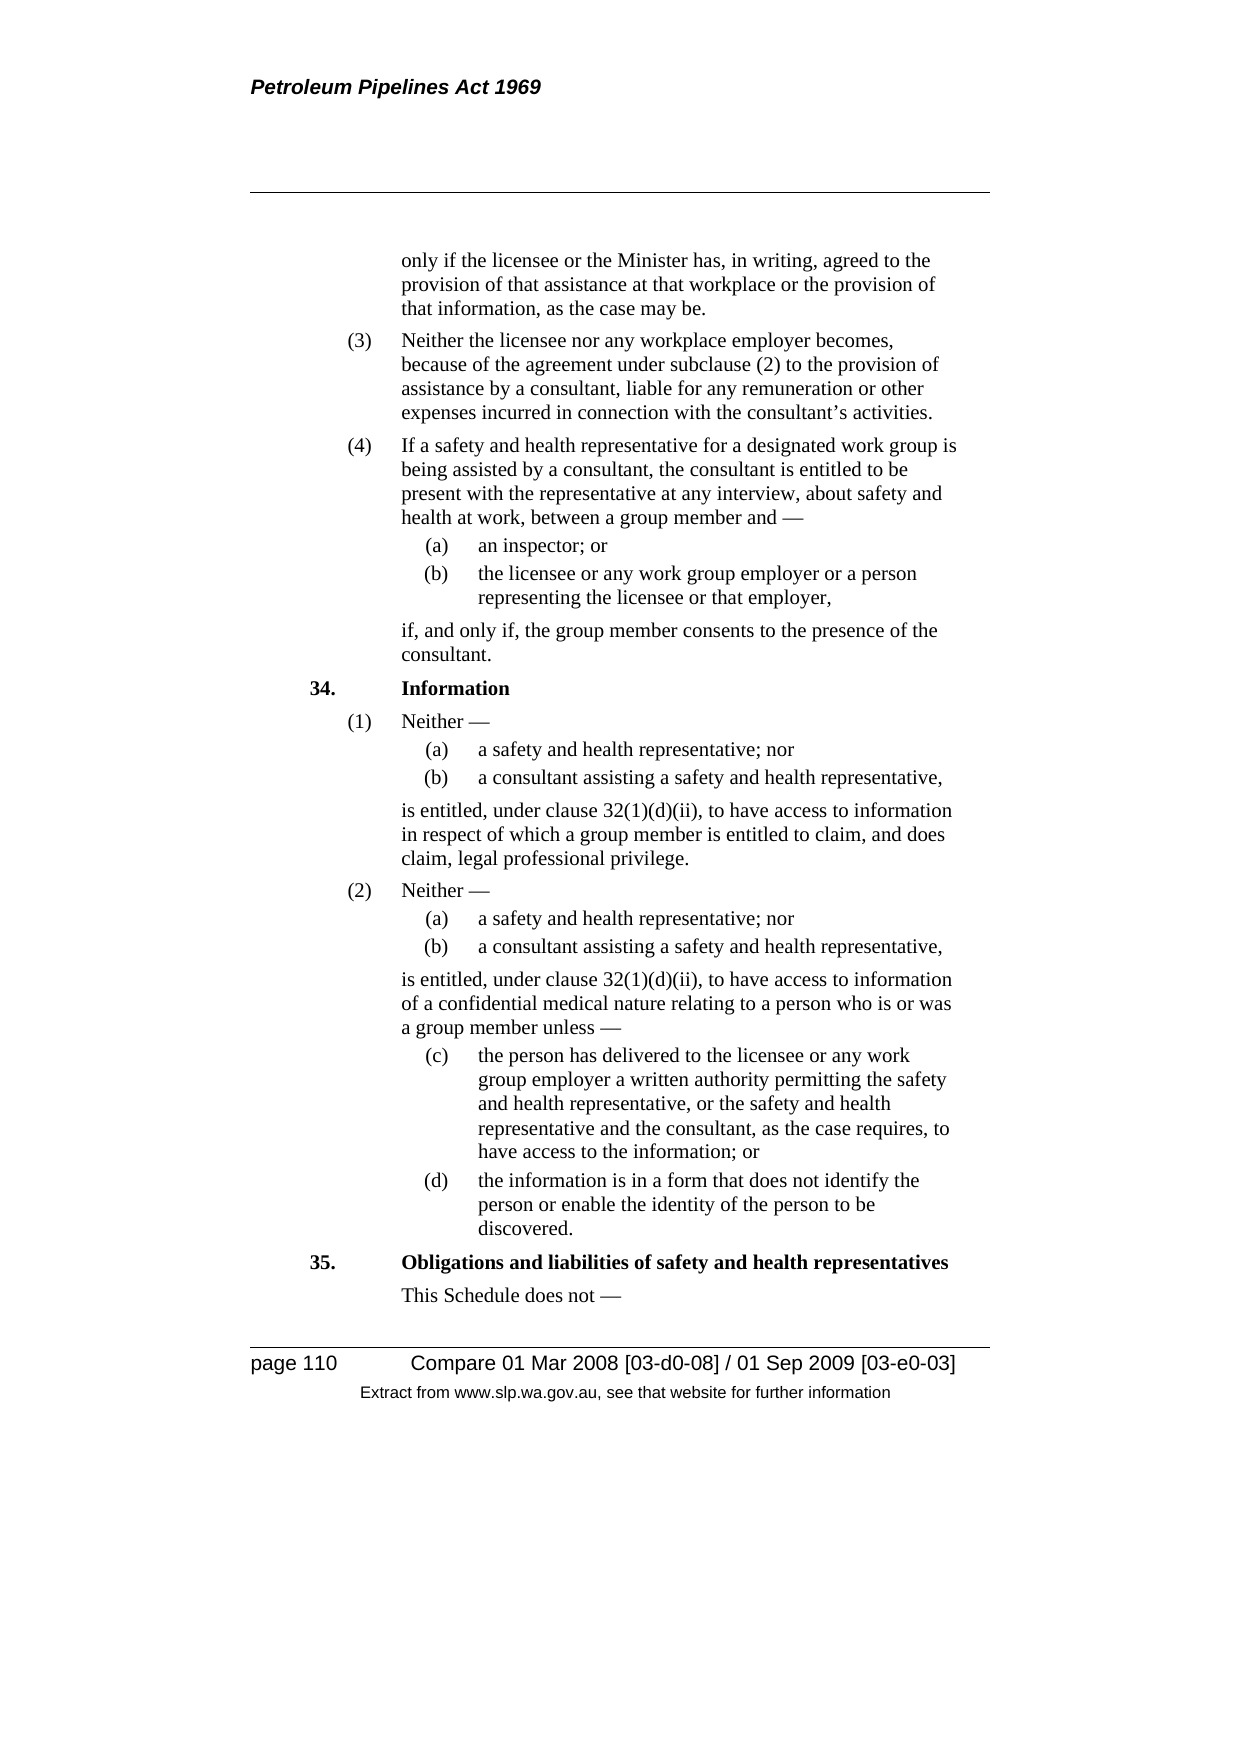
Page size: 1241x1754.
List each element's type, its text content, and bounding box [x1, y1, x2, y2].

text only if the licensee or the Minister has, in writing, agreed to the provision of that assistance at that workplace or the provision of that information, as the case may be. [312, 247, 960, 320]
text (a) a safety and health representative; nor [389, 906, 960, 930]
text (b) a consultant assisting a safety and health representative, [389, 934, 960, 958]
text (d) the information is in a form that does not identify the person or enable the identity of the person to be discovered. [389, 1168, 960, 1240]
text is entitled, under clause 32(1)(d)(ii), to have access to information of a confidential medical nature relating to a person who is or was a group member unless — [312, 967, 960, 1039]
subtitle 35. Obligations and liabilities of safety and health representatives [309, 1250, 960, 1274]
text (1) Neither — [312, 709, 960, 733]
text (a) a safety and health representative; nor [389, 737, 960, 761]
text This Schedule does not — [312, 1283, 960, 1307]
text (c) the person has delivered to the licensee or any work group employer a written authority permitting the safety and health representative, or the safety and health representative and the consultant, as the case requires, to have access to the information; or [389, 1043, 960, 1163]
text (b) the licensee or any work group employer or a person representing the licensee or that employer, [389, 561, 960, 609]
subtitle 34. Information [309, 676, 960, 700]
text (b) a consultant assisting a safety and health representative, [389, 765, 960, 789]
text (a) an inspector; or [389, 533, 960, 557]
text (4) If a safety and health representative for a designated work group is being assisted by a consultant, the consultant is entitled to be present with the representative at any interview, about safety and health at work, between a group member and — [312, 433, 960, 529]
text if, and only if, the group member consents to the presence of the consultant. [312, 618, 960, 666]
text (2) Neither — [312, 878, 960, 902]
text is entitled, under clause 32(1)(d)(ii), to have access to information in respect of which a group member is entitled to claim, and does claim, legal professional privilege. [312, 797, 960, 870]
text (3) Neither the licensee nor any workplace employer becomes, because of the agreement under subclause (2) to the provision of assistance by a consultant, liable for any remuneration or other expenses incurred in connection with the consultant’s activities. [312, 328, 960, 424]
